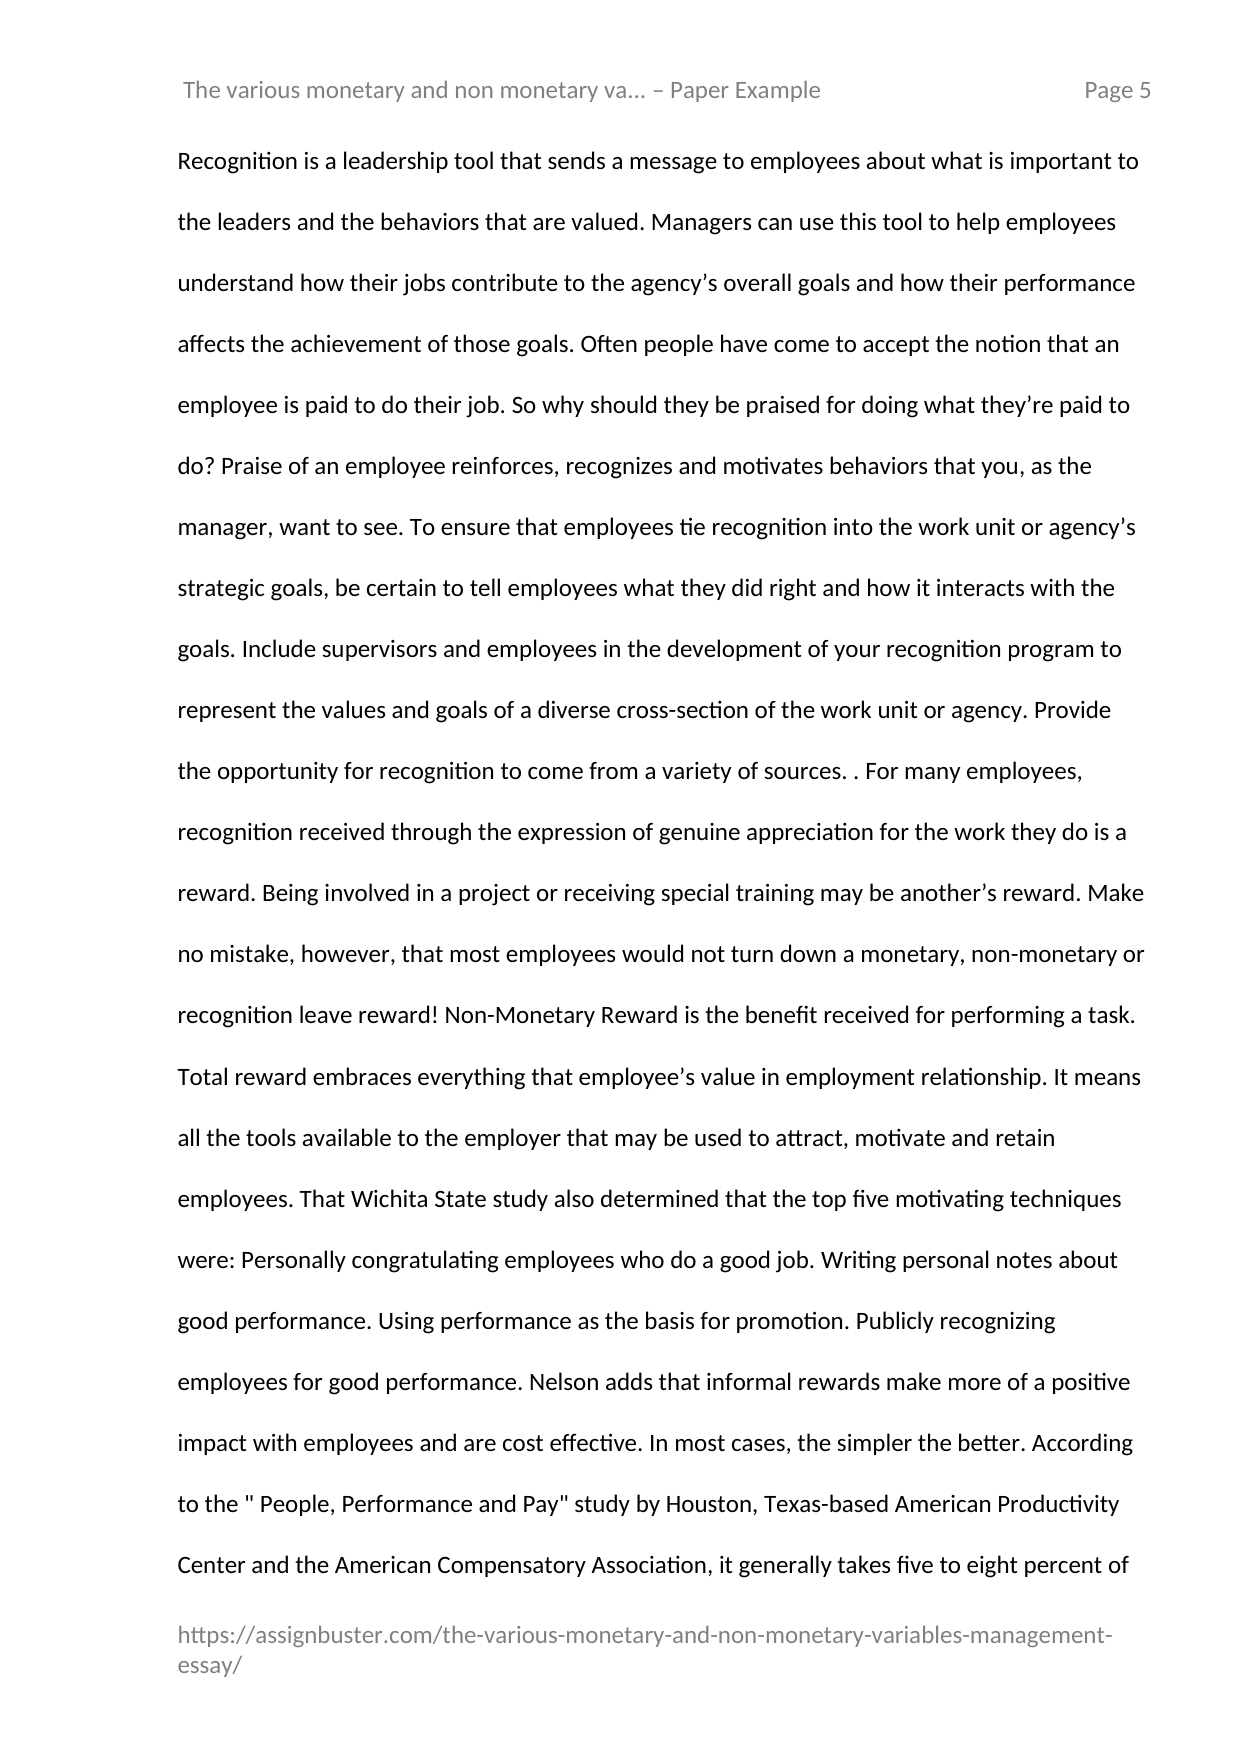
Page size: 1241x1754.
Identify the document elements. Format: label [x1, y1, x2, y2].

text [177, 145, 1152, 1579]
